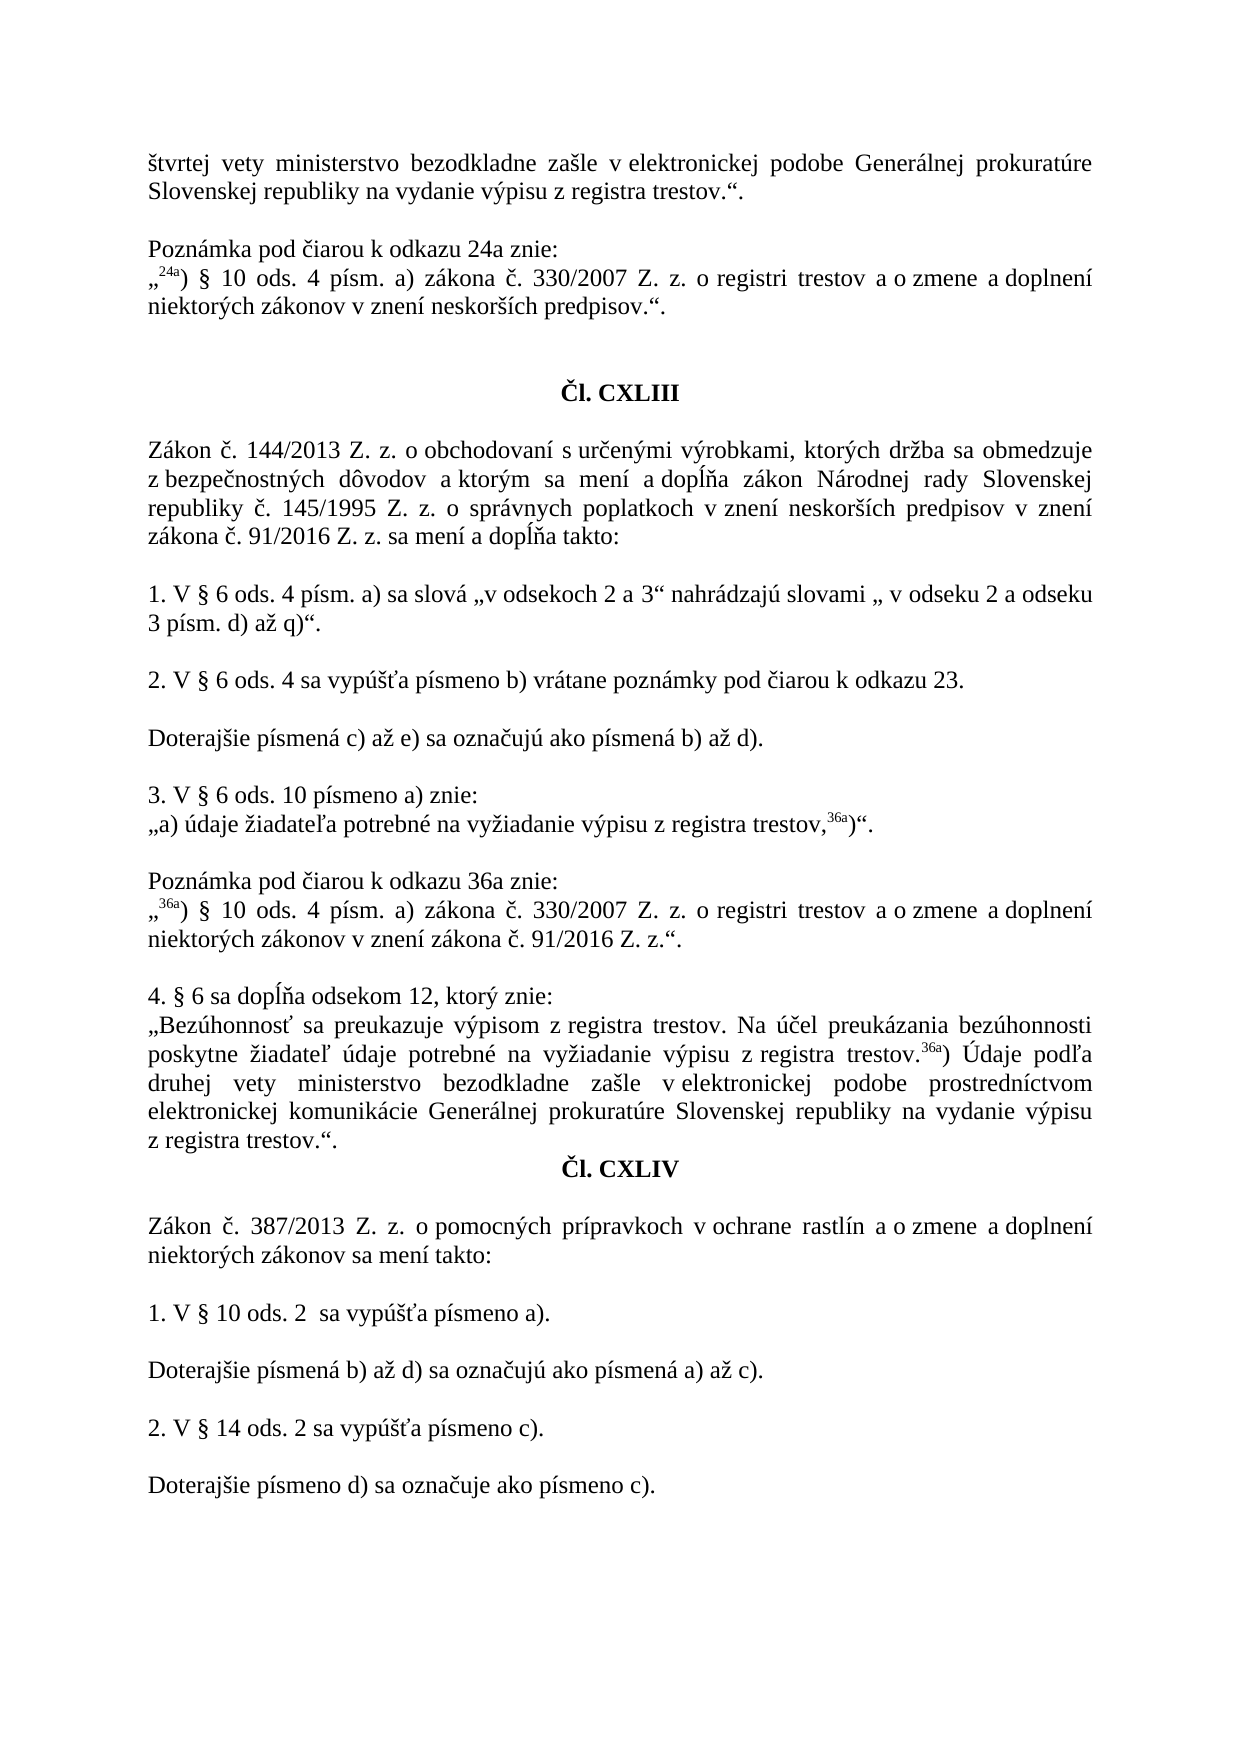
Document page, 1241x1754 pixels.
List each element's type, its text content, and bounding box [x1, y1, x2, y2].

text Doterajšie písmená c) až e) sa označujú ako písmená b) až d). [148, 723, 1093, 751]
text Čl. CXLIII [148, 378, 1093, 406]
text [148, 148, 1093, 205]
text 4. § 6 sa dopĺňa odsekom 12, ktorý znie: [148, 981, 1093, 1010]
text 1. V § 6 ods. 4 písm. a) sa slová „v odsekoch 2 a 3“ nahrádzajú slovami „ v odseku 2 a odseku 3 písm. d) až q)“. [148, 579, 1093, 636]
text Zákon č. 387/2013 Z. z. o pomocných prípravkoch v ochrane rastlín a o zmene a doplnení niektorých zákonov sa mení takto: [148, 1211, 1093, 1269]
text 1. V § 10 ods. 2 sa vypúšťa písmeno a). [148, 1298, 1093, 1326]
text 2. V § 14 ods. 2 sa vypúšťa písmeno c). [148, 1413, 1093, 1441]
text „24a) § 10 ods. 4 písm. a) zákona č. 330/2007 Z. z. o registri trestov a o zmene a doplnení niektorých zákonov v znení neskorších predpisov.“. [148, 263, 1093, 320]
text „36a) § 10 ods. 4 písm. a) zákona č. 330/2007 Z. z. o registri trestov a o zmene a doplnení niektorých zákonov v znení zákona č. 91/2016 Z. z.“. [148, 895, 1093, 953]
text Čl. CXLIV [148, 1154, 1093, 1183]
text Poznámka pod čiarou k odkazu 24a znie: [148, 234, 1093, 263]
text Doterajšie písmená b) až d) sa označujú ako písmená a) až c). [148, 1355, 1093, 1384]
text 2. V § 6 ods. 4 sa vypúšťa písmeno b) vrátane poznámky pod čiarou k odkazu 23. [148, 665, 1093, 694]
text Doterajšie písmeno d) sa označuje ako písmeno c). [148, 1470, 1093, 1499]
text „Bezúhonnosť sa preukazuje výpisom z registra trestov. Na účel preukázania bezúhonnosti poskytne žiadateľ údaje potrebné na vyžiadanie výpisu z registra trestov.36a) Údaje podľa druhej vety ministerstvo bezodkladne zašle v elektronickej podobe prostredníctvom elektronickej komunikácie Generálnej prokuratúre Slovenskej republiky na vydanie výpisu z registra trestov.“. [148, 1010, 1093, 1154]
text Zákon č. 144/2013 Z. z. o obchodovaní s určenými výrobkami, ktorých držba sa obmedzuje z bezpečnostných dôvodov a ktorým sa mení a dopĺňa zákon Národnej rady Slovenskej republiky č. 145/1995 Z. z. o správnych poplatkoch v znení neskorších predpisov v znení zákona č. 91/2016 Z. z. sa mení a dopĺňa takto: [148, 435, 1093, 550]
text 3. V § 6 ods. 10 písmeno a) znie: [148, 780, 1093, 809]
text „a) údaje žiadateľa potrebné na vyžiadanie výpisu z registra trestov,36a)“. [148, 809, 1093, 838]
text Poznámka pod čiarou k odkazu 36a znie: [148, 866, 1093, 895]
